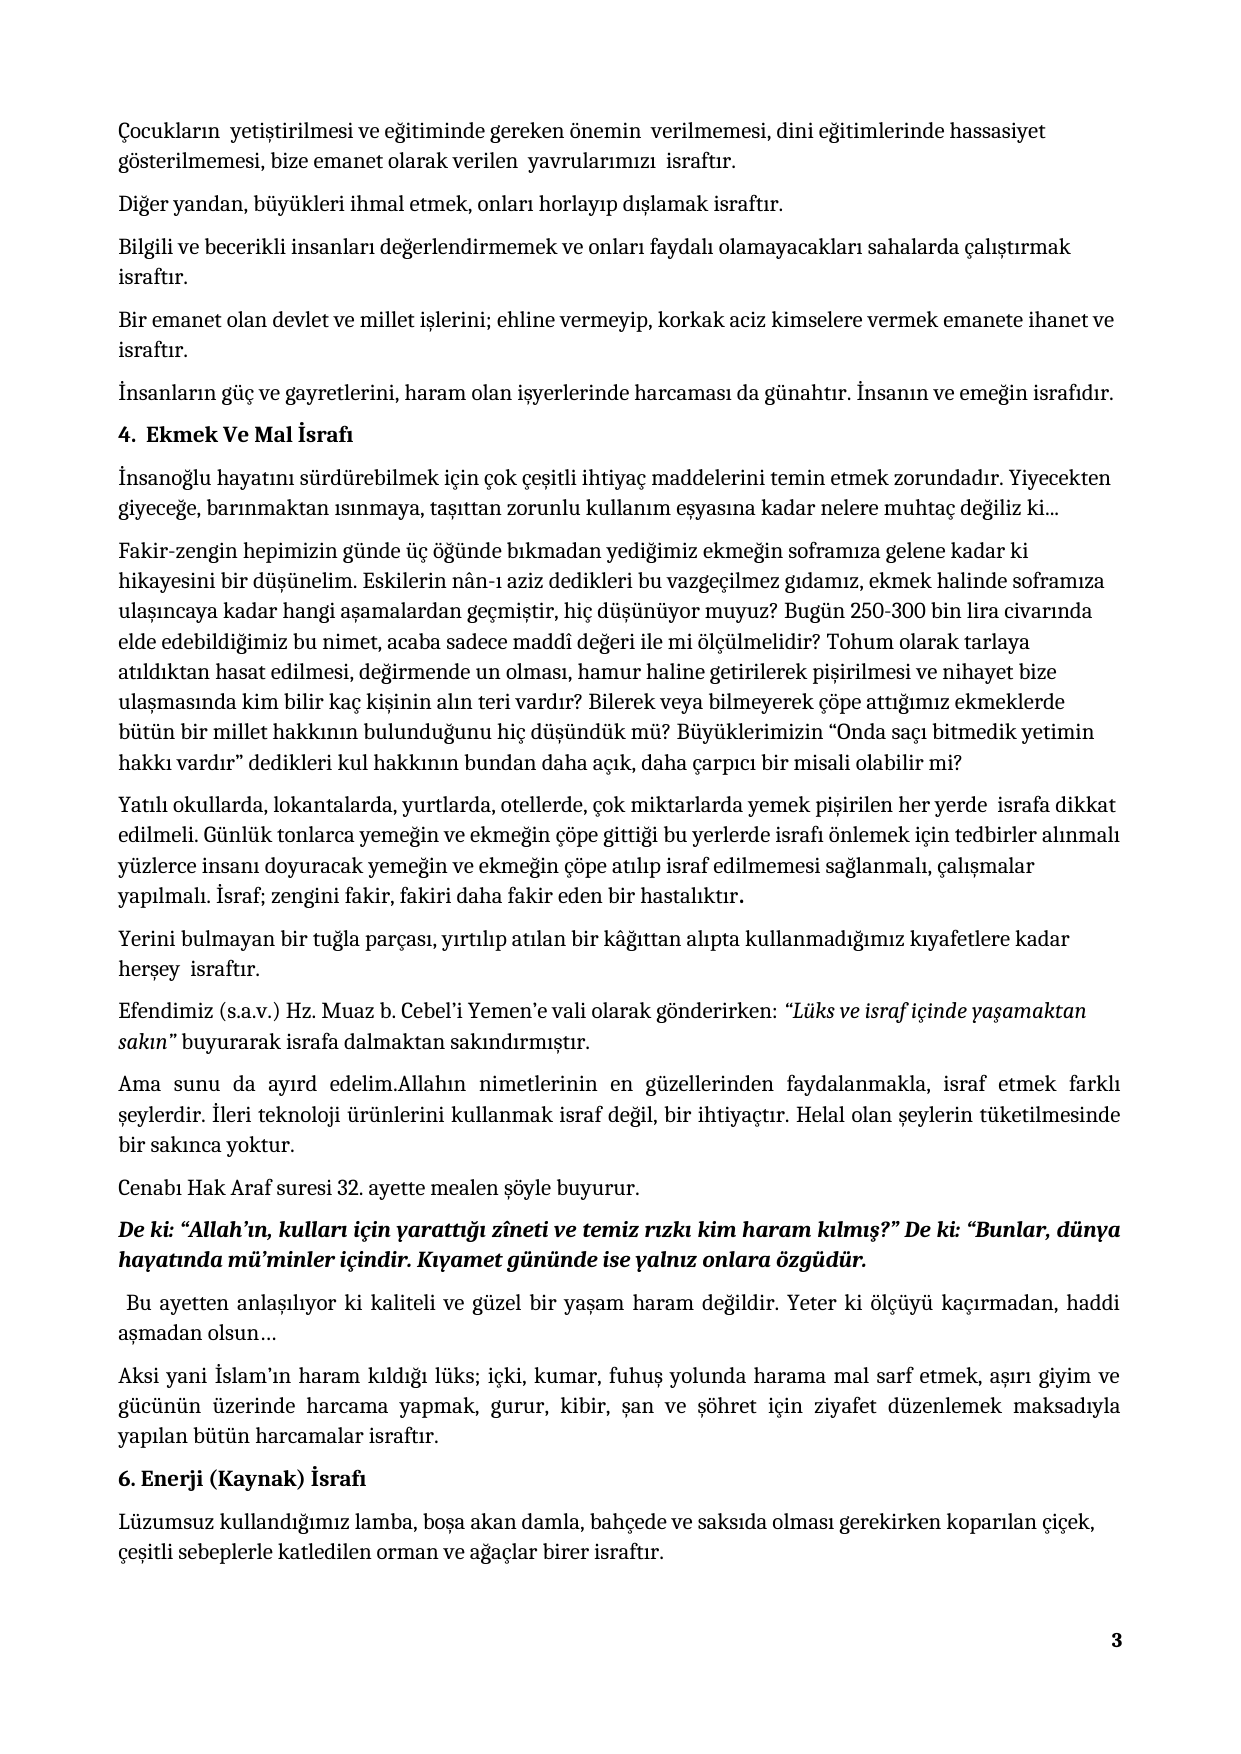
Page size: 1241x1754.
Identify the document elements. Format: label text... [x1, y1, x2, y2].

text Aksi yani İslam’ın haram kıldığı lüks; içki, kumar, fuhuş yolunda harama mal sarf etmek, aşırı giyim ve gücünün üzerinde harcama yapmak, gurur, kibir, şan ve şöhret için ziyafet düzenlemek maksadıyla yapılan bütün harcamalar israftır. [118, 1363, 1122, 1450]
text Ama sunu da ayırd edelim.Allahın nimetlerinin en güzellerinden faydalanmakla, israf etmek farklı şeylerdir. İleri teknoloji ürünlerini kullanmak israf değil, bir ihtiyaçtır. Helal olan şeylerin tüketilmesinde bir sakınca yoktur. [118, 1071, 1122, 1158]
text Çocukların yetiştirilmesi ve eğitiminde gereken önemin verilmemesi, dini eğitimlerinde hassasiyet gösterilmemesi, bize emanet olarak verilen yavrularımızı israftır. [118, 118, 1122, 175]
text 4. Ekmek Ve Mal İsrafı [118, 422, 1122, 449]
text De ki: “Allah’ın, kulları için yarattığı zîneti ve temiz rızkı kim haram kılmış?” De ki: “Bunlar, dünya hayatında mü’minler içindir. Kıyamet gününde ise yalnız onlara özgüdür. [118, 1217, 1122, 1274]
text Lüzumsuz kullandığımız lamba, boşa akan damla, bahçede ve saksıda olması gerekirken koparılan çiçek, çeşitli sebeplerle katledilen orman ve ağaçlar birer israftır. [118, 1509, 1122, 1565]
text Yatılı okullarda, lokantalarda, yurtlarda, otellerde, çok miktarlarda yemek pişirilen her yerde israfa dikkat edilmeli. Günlük tonlarca yemeğin ve ekmeğin çöpe gittiği bu yerlerde israfı önlemek için tedbirler alınmalı yüzlerce insanı doyuracak yemeğin ve ekmeğin çöpe atılıp israf edilmemesi sağlanmalı, çalışmalar yapılmalı. İsraf; zengini fakir, fakiri daha fakir eden bir hastalıktır. [118, 792, 1122, 909]
text 6. Enerji (Kaynak) İsrafı [118, 1466, 1122, 1492]
text Bir emanet olan devlet ve millet işlerini; ehline vermeyip, korkak aciz kimselere vermek emanete ihanet ve israftır. [118, 307, 1122, 363]
text İnsanların güç ve gayretlerini, haram olan işyerlerinde harcaması da günahtır. İnsanın ve emeğin israfıdır. [118, 379, 1122, 406]
text Fakir-zengin hepimizin günde üç öğünde bıkmadan yediğimiz ekmeğin soframıza gelene kadar ki hikayesini bir düşünelim. Eskilerin nân-ı aziz dedikleri bu vazgeçilmez gıdamız, ekmek halinde soframıza ulaşıncaya kadar hangi aşamalardan geçmiştir, hiç düşünüyor muyuz? Bugün 250-300 bin lira civarında elde edebildiğimiz bu nimet, acaba sadece maddî değeri ile mi ölçülmelidir? Tohum olarak tarlaya atıldıktan hasat edilmesi, değirmende un olması, hamur haline getirilerek pişirilmesi ve nihayet bize ulaşmasında kim bilir kaç kişinin alın teri vardır? Bilerek veya bilmeyerek çöpe attığımız ekmeklerde bütün bir millet hakkının bulunduğunu hiç düşündük mü? Büyüklerimizin “Onda saçı bitmedik yetimin hakkı vardır” dedikleri kul hakkının bundan daha açık, daha çarpıcı bir misali olabilir mi? [118, 538, 1122, 776]
text Bu ayetten anlaşılıyor ki kaliteli ve güzel bir yaşam haram değildir. Yeter ki ölçüyü kaçırmadan, haddi aşmadan olsun… [118, 1290, 1122, 1347]
text Cenabı Hak Araf suresi 32. ayette mealen şöyle buyurur. [118, 1174, 1122, 1201]
text Bilgili ve becerikli insanları değerlendirmemek ve onları faydalı olamayacakları sahalarda çalıştırmak israftır. [118, 234, 1122, 290]
text İnsanoğlu hayatını sürdürebilmek için çok çeşitli ihtiyaç maddelerini temin etmek zorundadır. Yiyecekten giyeceğe, barınmaktan ısınmaya, taşıttan zorunlu kullanım eşyasına kadar nelere muhtaç değiliz ki... [118, 465, 1122, 522]
text Efendimiz (s.a.v.) Hz. Muaz b. Cebel’i Yemen’e vali olarak gönderirken: “Lüks ve israf içinde yaşamaktan sakın” buyurarak israfa dalmaktan sakındırmıştır. [118, 998, 1122, 1055]
text Diğer yandan, büyükleri ihmal etmek, onları horlayıp dışlamak israftır. [118, 191, 1122, 217]
text Yerini bulmayan bir tuğla parçası, yırtılıp atılan bir kâğıttan alıpta kullanmadığımız kıyafetlere kadar herşey israftır. [118, 925, 1122, 982]
